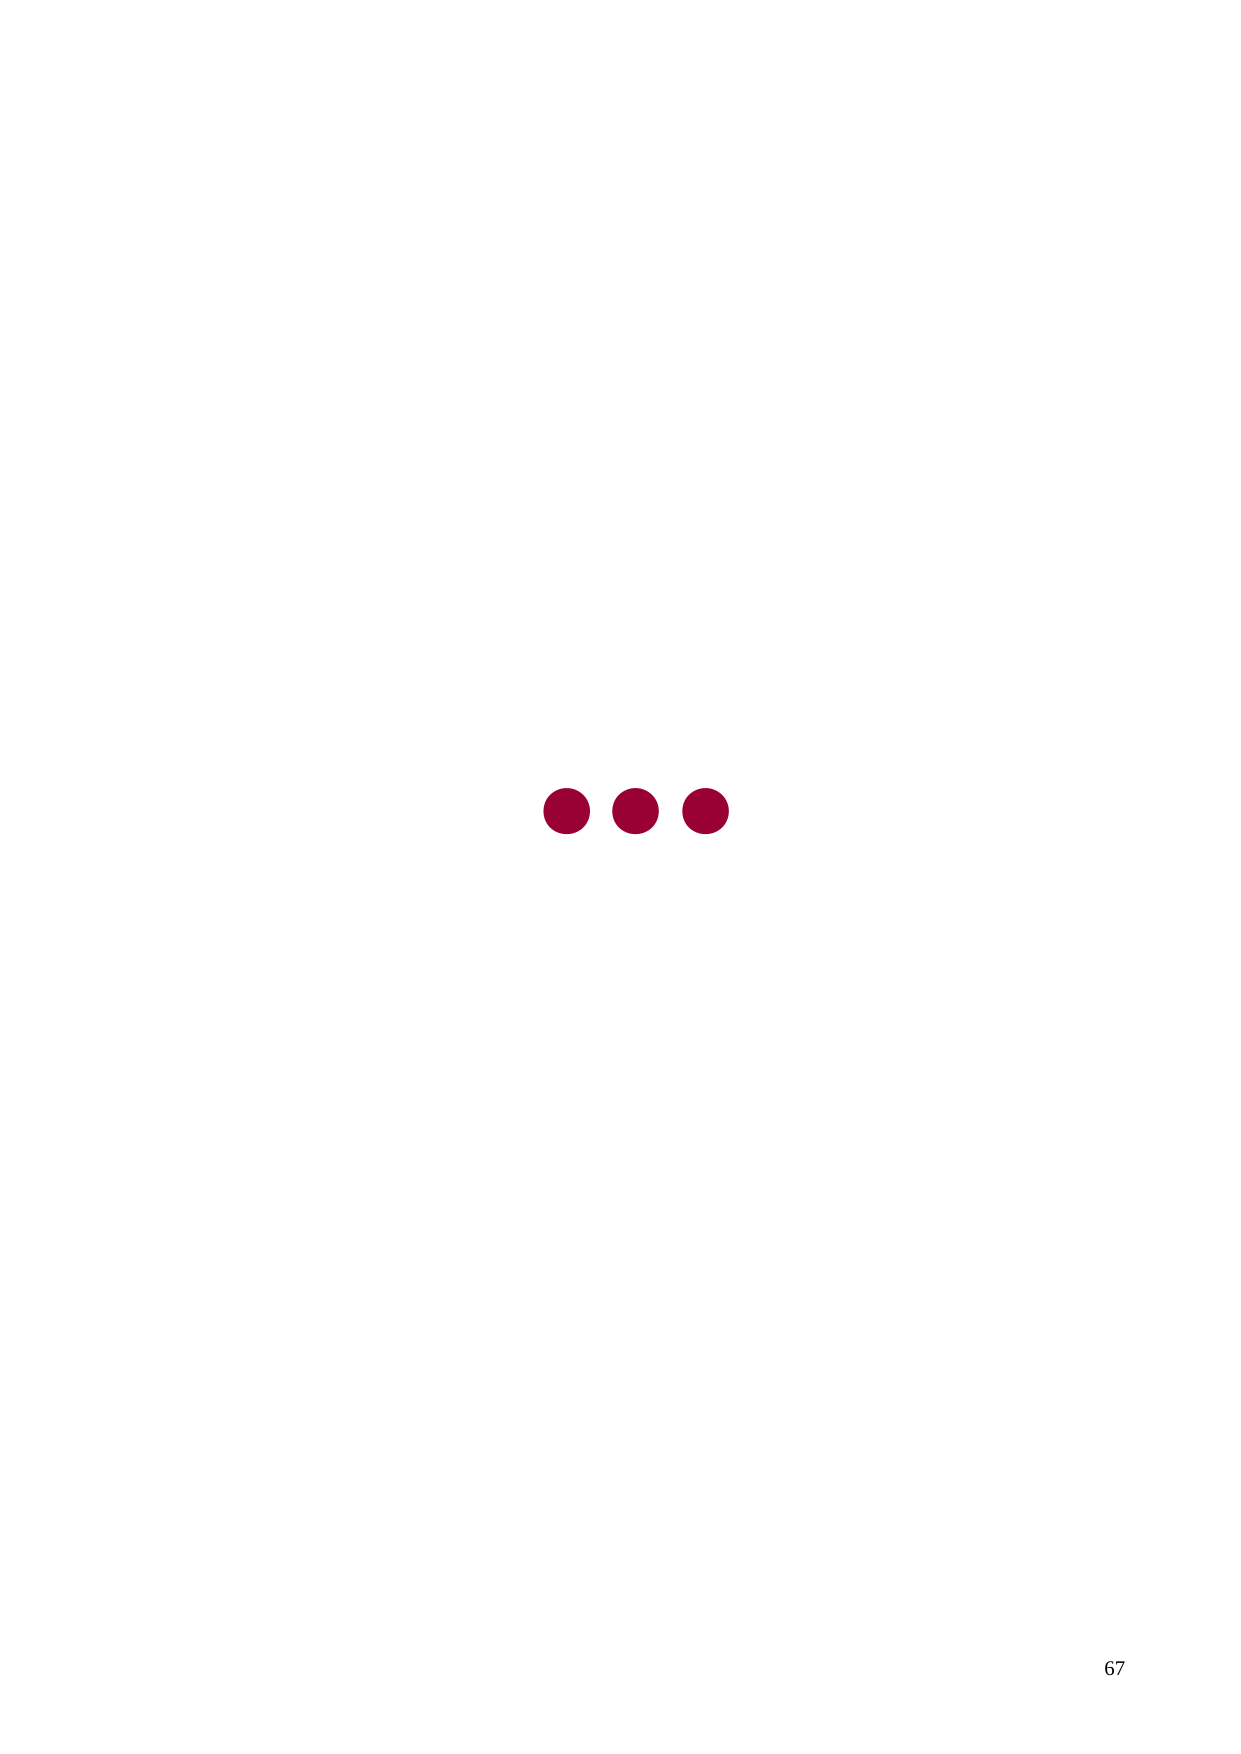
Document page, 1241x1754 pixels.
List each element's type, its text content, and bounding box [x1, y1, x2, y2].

text … [148, 529, 1125, 911]
